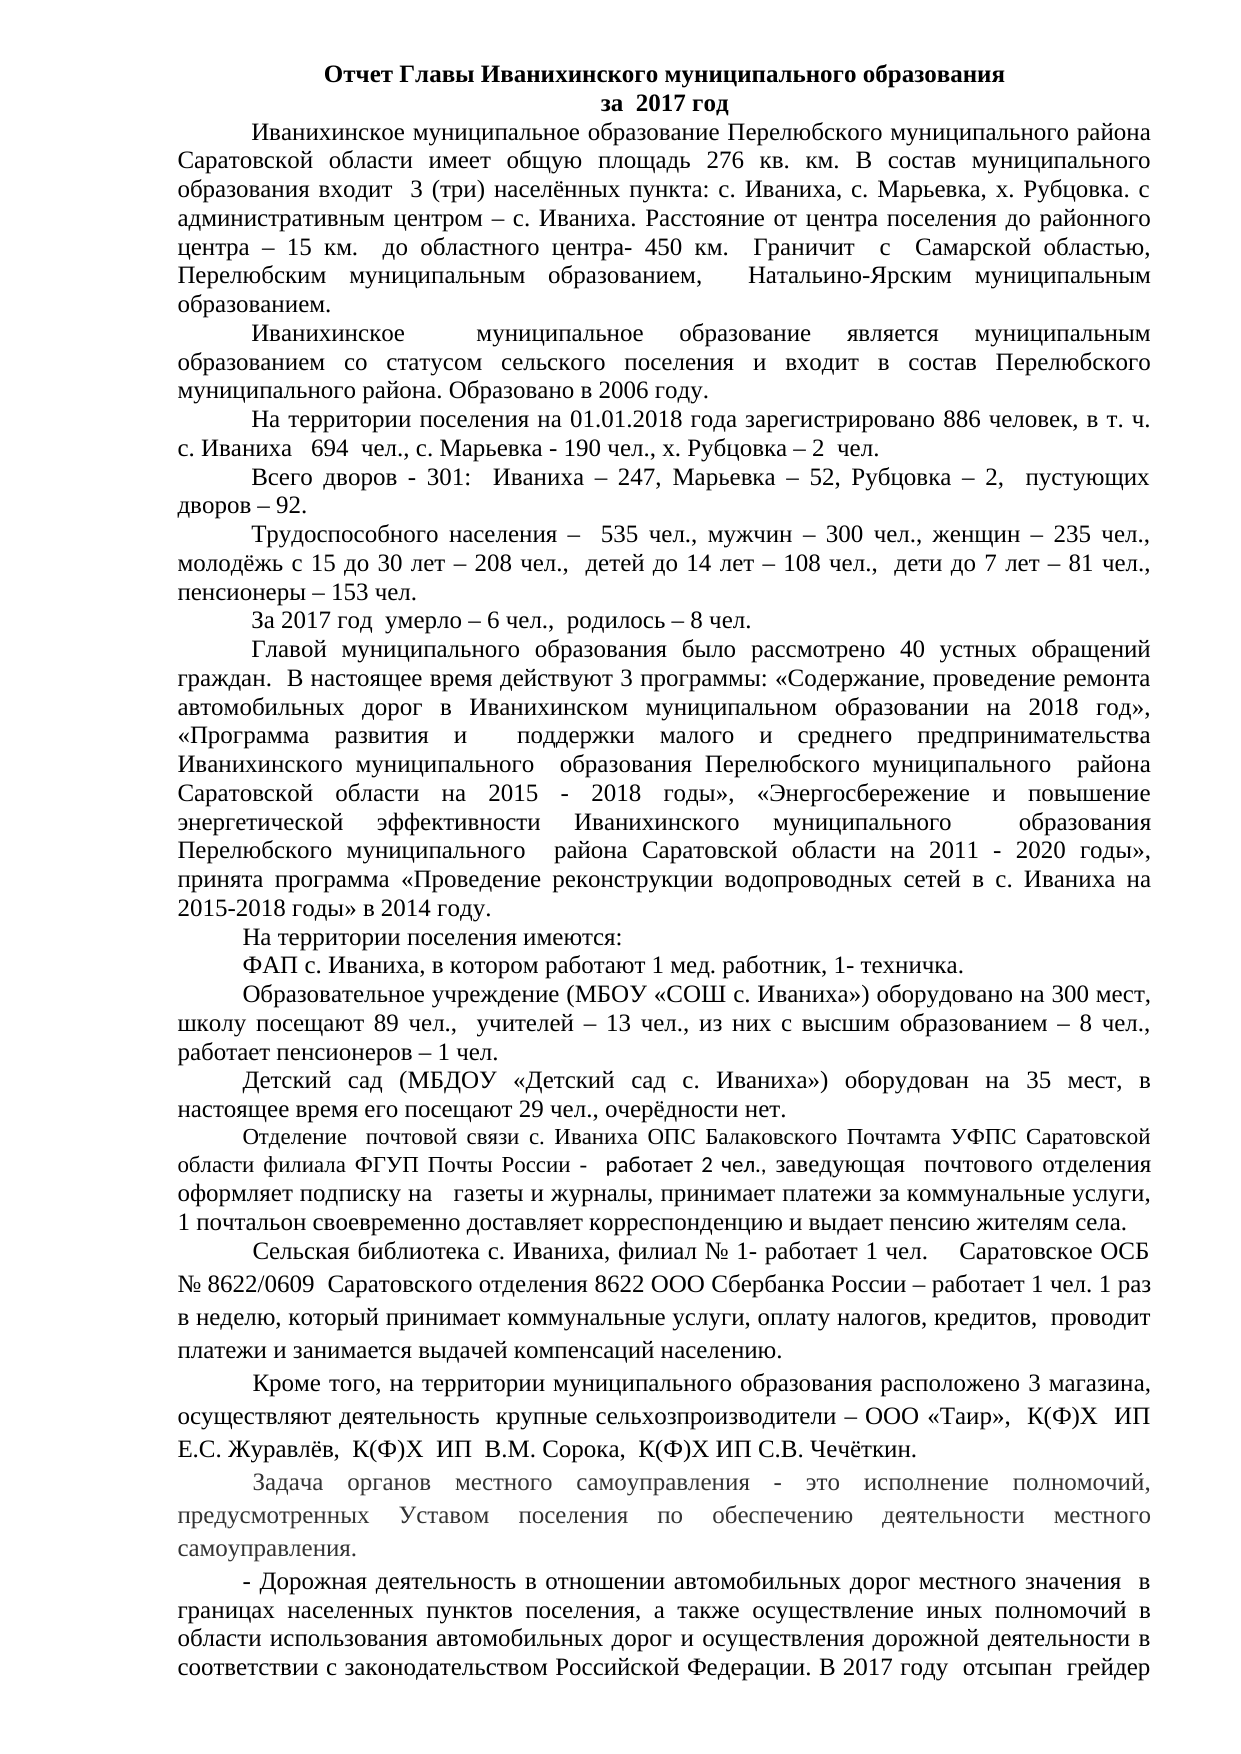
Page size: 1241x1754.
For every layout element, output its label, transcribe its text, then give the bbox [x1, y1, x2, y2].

text На территории поселения имеются: [177, 922, 1152, 950]
text Иванихинское муниципальное образование является муниципальным образованием со статусом сельского поселения и входит в состав Перелюбского муниципального района. Образовано в 2006 году. [177, 318, 1152, 404]
text Отделение почтовой связи с. Иваниха ОПС Балаковского Почтамта УФПС Саратовской области филиала ФГУП Почты России - работает 2 чел., заведующая почтового отделения оформляет подписку на газеты и журналы, принимает платежи за коммунальные услуги, 1 почтальон своевременно доставляет корреспонденцию и выдает пенсию жителям села. [177, 1123, 1152, 1236]
text Трудоспособного населения – 535 чел., мужчин – 300 чел., женщин – 235 чел., молодёжь с 15 до 30 лет – 208 чел., детей до 14 лет – 108 чел., дети до 7 лет – 81 чел., пенсионеры – 153 чел. [177, 519, 1152, 605]
text За 2017 год умерло – 6 чел., родилось – 8 чел. [177, 605, 1152, 634]
text Задача органов местного самоуправления - это исполнение полномочий, предусмотренных Уставом поселения по обеспечению деятельности местного самоуправления. [177, 1467, 1152, 1562]
text Отчет Главы Иванихинского муниципального образования [177, 59, 1152, 88]
text ФАП с. Иваниха, в котором работают 1 мед. работник, 1- техничка. [177, 950, 1152, 979]
text Образовательное учреждение (МБОУ «СОШ с. Иваниха») оборудовано на 300 мест, школу посещают 89 чел., учителей – 13 чел., из них с высшим образованием – 8 чел., работает пенсионеров – 1 чел. [177, 979, 1152, 1065]
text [177, 1566, 1152, 1681]
text Главой муниципального образования было рассмотрено 40 устных обращений граждан. В настоящее время действуют 3 программы: «Содержание, проведение ремонта автомобильных дорог в Иванихинском муниципальном образовании на 2018 год», «Программа развития и поддержки малого и среднего предпринимательства Иванихинского муниципального образования Перелюбского муниципального района Саратовской области на 2015 - 2018 годы», «Энергосбережение и повышение энергетической эффективности Иванихинского муниципального образования Перелюбского муниципального района Саратовской области на 2011 - 2020 годы», принята программа «Проведение реконструкции водопроводных сетей в с. Иваниха на 2015-2018 годы» в 2014 году. [177, 634, 1152, 922]
text Детский сад (МБДОУ «Детский сад с. Иваниха») оборудован на 35 мест, в настоящее время его посещают 29 чел., очерёдности нет. [177, 1065, 1152, 1123]
text Иванихинское муниципальное образование Перелюбского муниципального района Саратовской области имеет общую площадь 276 кв. км. В состав муниципального образования входит 3 (три) населённых пункта: с. Иваниха, с. Марьевка, х. Рубцовка. с административным центром – с. Иваниха. Расстояние от центра поселения до районного центра – 15 км. до областного центра- 450 км. Граничит с Самарской областью, Перелюбским муниципальным образованием, Натальино-Ярским муниципальным образованием. [177, 117, 1152, 318]
text На территории поселения на 01.01.2018 года зарегистрировано 886 человек, в т. ч. с. Иваниха 694 чел., с. Марьевка - 190 чел., х. Рубцовка – 2 чел. [177, 404, 1152, 462]
text за 2017 год [177, 88, 1152, 117]
text Всего дворов - 301: Иваниха – 247, Марьевка – 52, Рубцовка – 2, пустующих дворов – 92. [177, 462, 1152, 519]
text Кроме того, на территории муниципального образования расположено 3 магазина, осуществляют деятельность крупные сельхозпроизводители – ООО «Таир», К(Ф)Х ИП Е.С. Журавлёв, К(Ф)Х ИП В.М. Сорока, К(Ф)Х ИП С.В. Чечёткин. [177, 1368, 1152, 1463]
text Сельская библиотека с. Иваниха, филиал № 1- работает 1 чел. Саратовское ОСБ № 8622/0609 Саратовского отделения 8622 ООО Сбербанка России – работает 1 чел. 1 раз в неделю, который принимает коммунальные услуги, оплату налогов, кредитов, проводит платежи и занимается выдачей компенсаций населению. [177, 1236, 1152, 1364]
